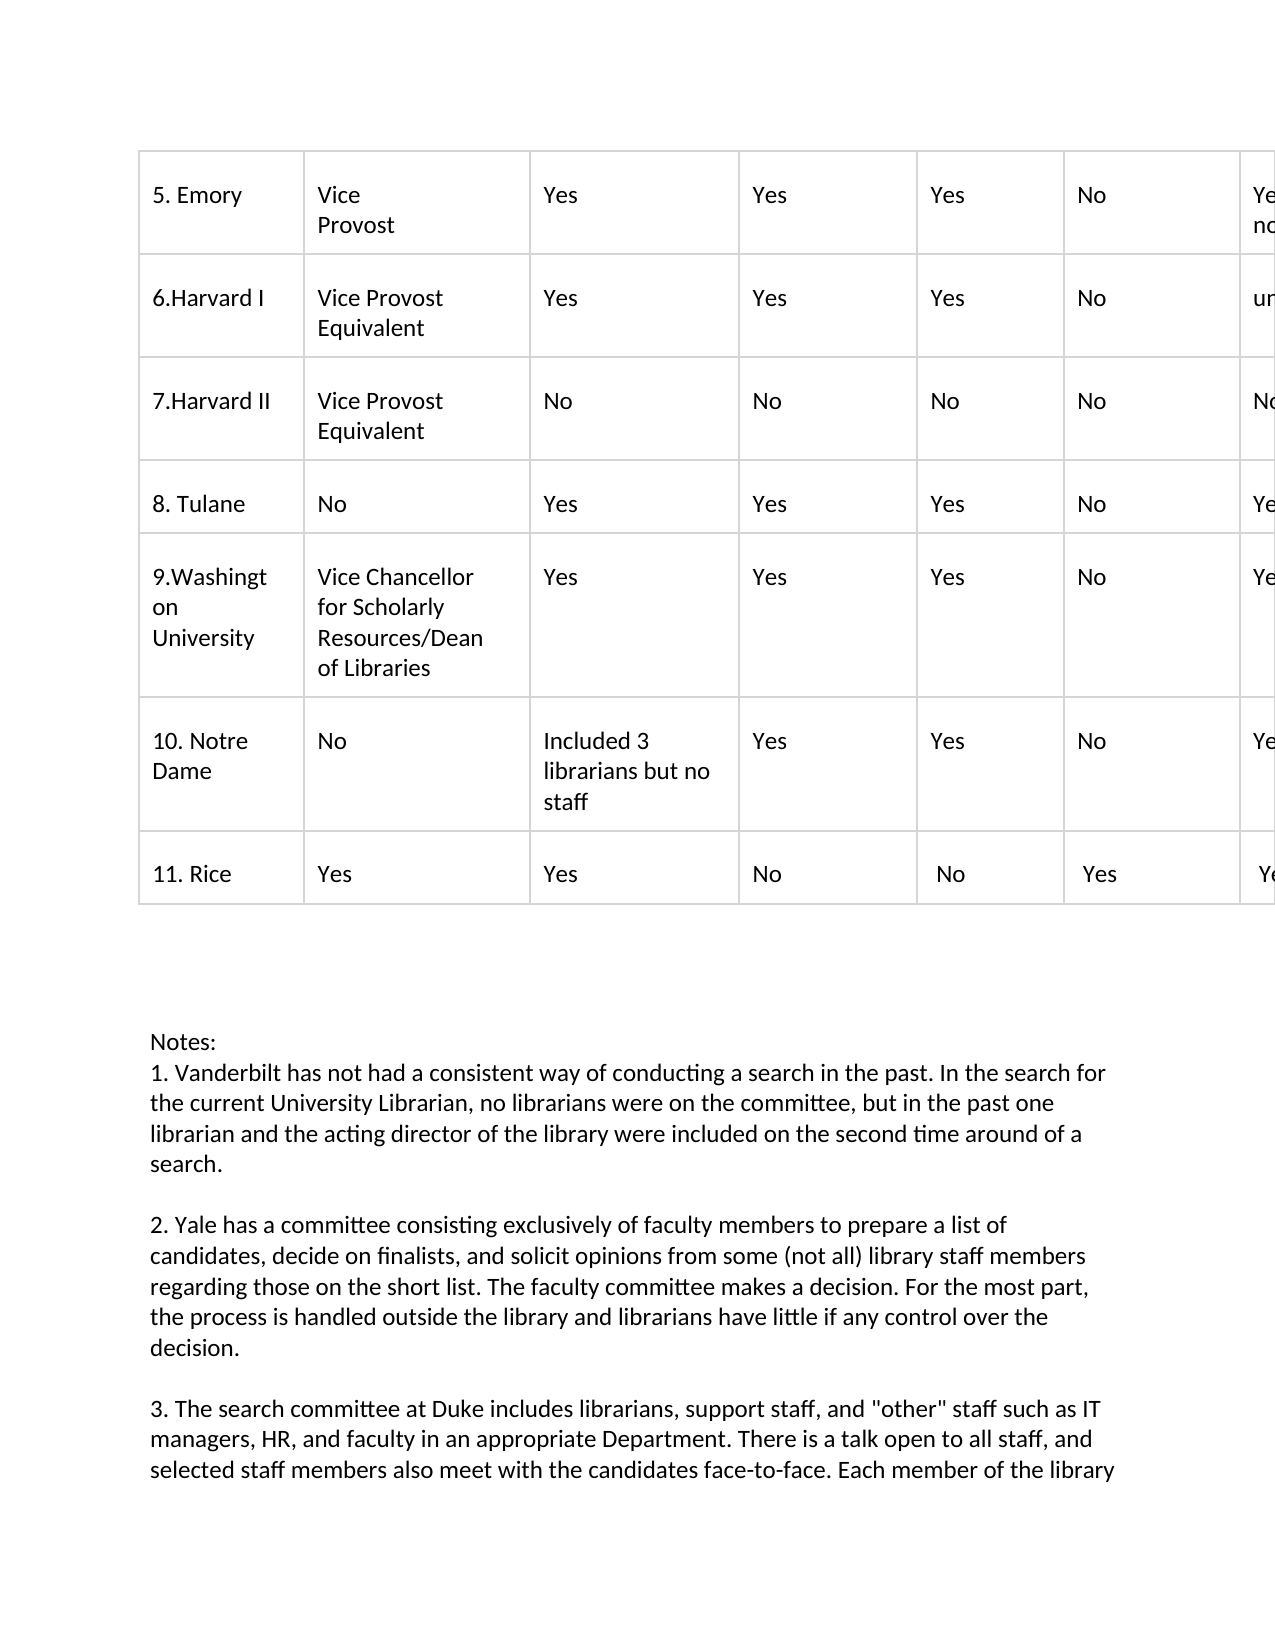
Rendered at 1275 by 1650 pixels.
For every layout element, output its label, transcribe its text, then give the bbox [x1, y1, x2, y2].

table_cell Yes [918, 534, 1063, 696]
table_cell 11. Rice [140, 832, 303, 902]
table_cell Included 3 librarians but no staff [531, 698, 738, 830]
table_cell Yes [918, 461, 1063, 532]
table_cell 8. Tulane [140, 461, 303, 532]
table_cell Yes [740, 461, 916, 532]
table_cell No [531, 358, 738, 459]
table_cell Yes [1241, 534, 1274, 696]
table_cell Yes [918, 255, 1063, 356]
table_cell Yes [305, 832, 529, 902]
table_cell 6.Harvard I [140, 255, 303, 356]
table_cell No [1065, 152, 1239, 253]
table_cell No [305, 698, 529, 830]
table_cell unknown [1241, 255, 1274, 356]
table_cell Yes [740, 698, 916, 830]
table_cell Yes [1065, 832, 1239, 902]
table_cell Vice Provost Equivalent [305, 255, 529, 356]
table_cell 7.Harvard II [140, 358, 303, 459]
table_cell Vice Chancellor for Scholarly Resources/Dean of Libraries [305, 534, 529, 696]
text 1. Vanderbilt has not had a consistent way of conducting a search in the past. In the search for the current University Librarian, no librarians were on the committee, but in the past one librarian and the acting director of the library were included on the second time around of a search. [150, 1057, 1125, 1179]
table_cell Yes [531, 461, 738, 532]
table_cell No [740, 832, 916, 902]
table_cell No [1065, 255, 1239, 356]
table_cell Yes [531, 534, 738, 696]
table_cell No [1065, 534, 1239, 696]
table_cell Vice Provost Equivalent [305, 358, 529, 459]
table_cell 9.Washington University [140, 534, 303, 696]
table_cell No [918, 832, 1063, 902]
text Notes: [150, 1027, 1125, 1057]
table_cell Yes [531, 255, 738, 356]
table_cell Yes [918, 698, 1063, 830]
text 2. Yale has a committee consisting exclusively of faculty members to prepare a list of candidates, decide on finalists, and solicit opinions from some (not all) library staff members regarding those on the short list. The faculty committee makes a decision. For the most part, the process is handled outside the library and librarians have little if any control over the decision. [150, 1210, 1125, 1362]
table_cell Yes [740, 255, 916, 356]
table_cell No [305, 461, 529, 532]
table_cell 5. Emory [140, 152, 303, 253]
table_cell Yes [918, 152, 1063, 253]
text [150, 1393, 1125, 1484]
table_cell Yes [531, 832, 738, 902]
table_cell Yes [531, 152, 738, 253]
table_cell Yes [1241, 461, 1274, 532]
table_cell 10. Notre Dame [140, 698, 303, 830]
table_cell Yes [740, 534, 916, 696]
table_cell Yes - see note 5 [1241, 152, 1274, 253]
table_cell No [1065, 461, 1239, 532]
table_cell Vice Provost [305, 152, 529, 253]
table_cell No [1241, 358, 1274, 459]
table_cell No [740, 358, 916, 459]
table_cell No [1065, 698, 1239, 830]
table_cell Yes [1241, 698, 1274, 830]
table_cell Yes [740, 152, 916, 253]
table_cell Yes [1241, 832, 1274, 902]
table_cell No [918, 358, 1063, 459]
table_cell No [1065, 358, 1239, 459]
